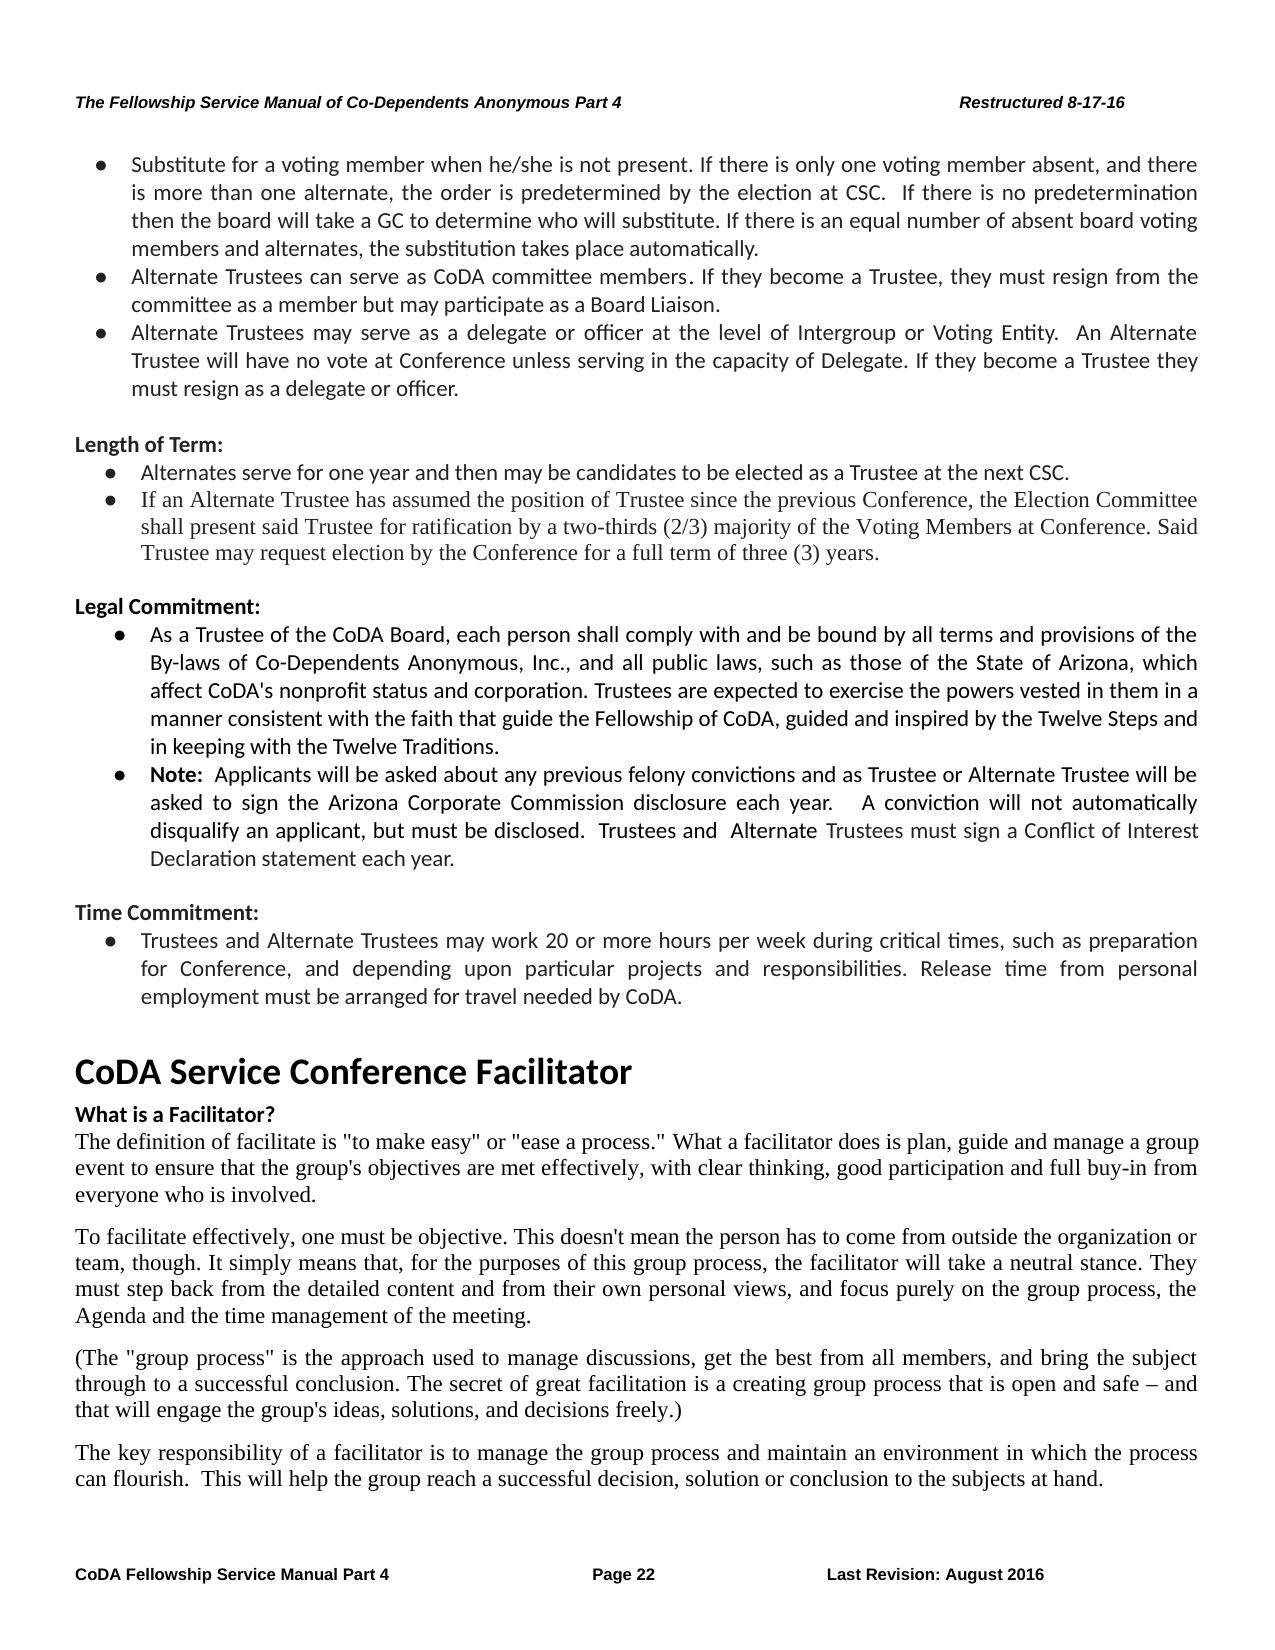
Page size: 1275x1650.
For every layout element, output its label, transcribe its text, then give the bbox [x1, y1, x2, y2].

subtitle Alternates serve for one year and then may be candidates to be elected as a Trustee at the next CSC. [103, 458, 1200, 486]
subtitle What is a Facilitator? [75, 1094, 1200, 1128]
text To facilitate effectively, one must be objective. This doesn't mean the person has to come from outside the organization or team, though. It simply means that, for the purposes of this group process, the facilitator will take a neutral stance. They must step back from the detailed content and from their own personal views, and focus purely on the group process, the Agenda and the time management of the meeting. [75, 1223, 1200, 1328]
subtitle Alternate Trustees may serve as a delegate or officer at the level of Intergroup or Voting Entity. An Alternate Trustee will have no vote at Conference unless serving in the capacity of Delegate. If they become a Trustee they must resign as a delegate or officer. [94, 318, 1200, 402]
subtitle Alternate Trustees can serve as CoDA committee members. If they become a Trustee, they must resign from the committee as a member but may participate as a Board Liaison. [94, 262, 1200, 318]
subtitle Substitute for a voting member when he/she is not present. If there is only one voting member absent, and there is more than one alternate, the order is predetermined by the election at CSC. If there is no predetermination then the board will take a GC to determine who will substitute. If there is an equal number of absent board voting members and alternates, the substitution takes place automatically. [94, 150, 1200, 262]
subtitle Note: Applicants will be asked about any previous felony convictions and as Trustee or Alternate Trustee will be asked to sign the Arizona Corporate Commission disclosure each year. A conviction will not automatically disqualify an applicant, but must be disclosed. Trustees and Alternate Trustees must sign a Conflict of Interest Declaration statement each year. [113, 760, 1200, 872]
subtitle Length of Term: [75, 430, 1200, 458]
text (The "group process" is the approach used to manage discussions, get the best from all members, and bring the subject through to a successful conclusion. The secret of great facilitation is a creating group process that is open and safe – and that will engage the group's ideas, solutions, and decisions freely.) [75, 1344, 1200, 1423]
text The definition of facilitate is "to make easy" or "ease a process." What a facilitator does is plan, guide and manage a group event to ensure that the group's objectives are met effectively, with clear thinking, good participation and full buy-in from everyone who is involved. [75, 1128, 1200, 1207]
text The key responsibility of a facilitator is to manage the group process and maintain an environment in which the process can flourish. This will help the group reach a successful decision, solution or conclusion to the subjects at hand. [75, 1438, 1200, 1491]
subtitle Trustees and Alternate Trustees may work 20 or more hours per week during critical times, such as preparation for Conference, and depending upon particular projects and responsibilities. Release time from personal employment must be arranged for travel needed by CoDA. [103, 926, 1200, 1010]
subtitle CoDA Service Conference Facilitator [75, 1048, 1200, 1094]
list If an Alternate Trustee has assumed the position of Trustee since the previous Conference, the Election Committee shall present said Trustee for ratification by a two-thirds (2/3) majority of the Voting Members at Conference. Said Trustee may request election by the Conference for a full term of three (3) years. [103, 486, 1200, 565]
subtitle Legal Commitment: [75, 592, 1200, 620]
subtitle Time Commitment: [75, 898, 1200, 926]
subtitle As a Trustee of the CoDA Board, each person shall comply with and be bound by all terms and provisions of the By-laws of Co-Dependents Anonymous, Inc., and all public laws, such as those of the State of Arizona, which affect CoDA's nonprofit status and corporation. Trustees are expected to exercise the powers vested in them in a manner consistent with the faith that guide the Fellowship of CoDA, guided and inspired by the Twelve Steps and in keeping with the Twelve Traditions. [113, 620, 1200, 760]
